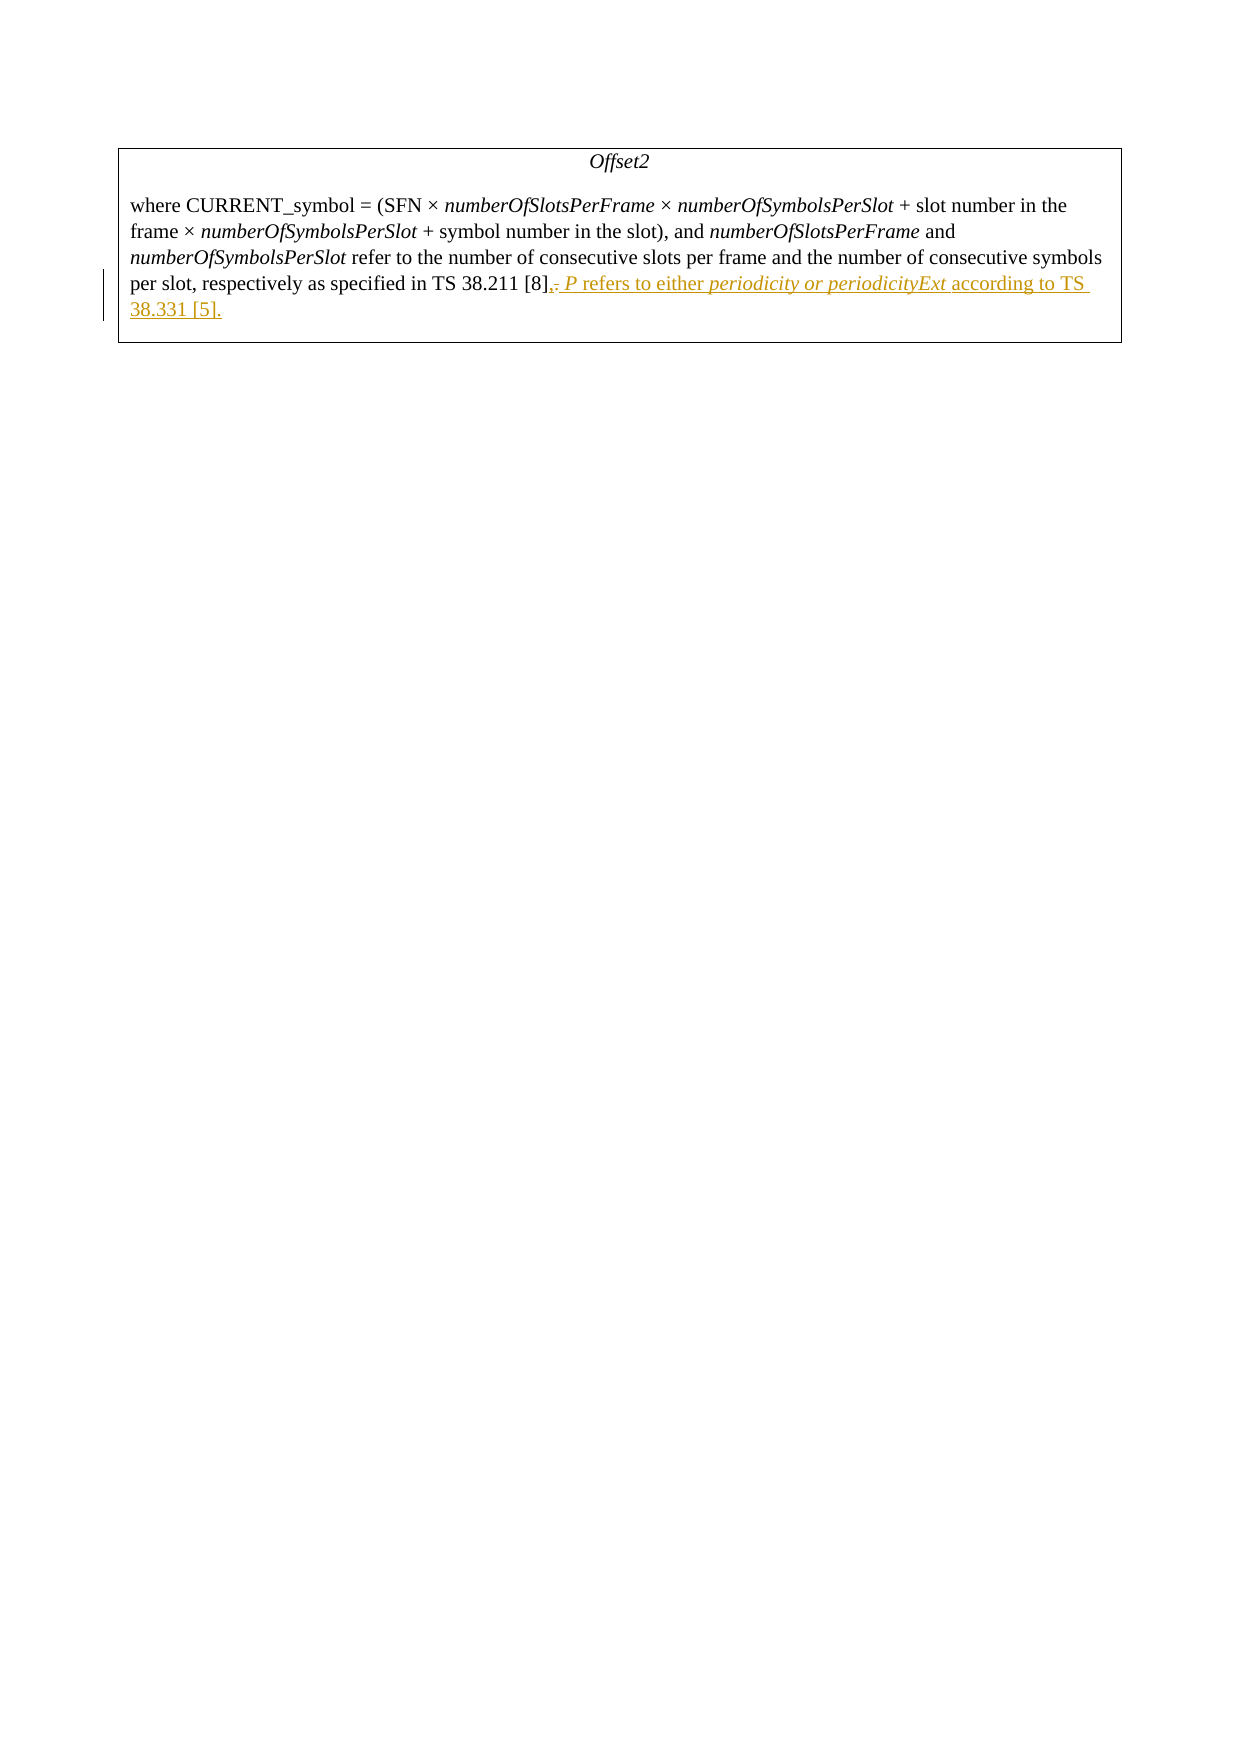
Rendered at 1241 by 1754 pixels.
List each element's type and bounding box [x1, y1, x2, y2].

table_header [119, 149, 1121, 342]
